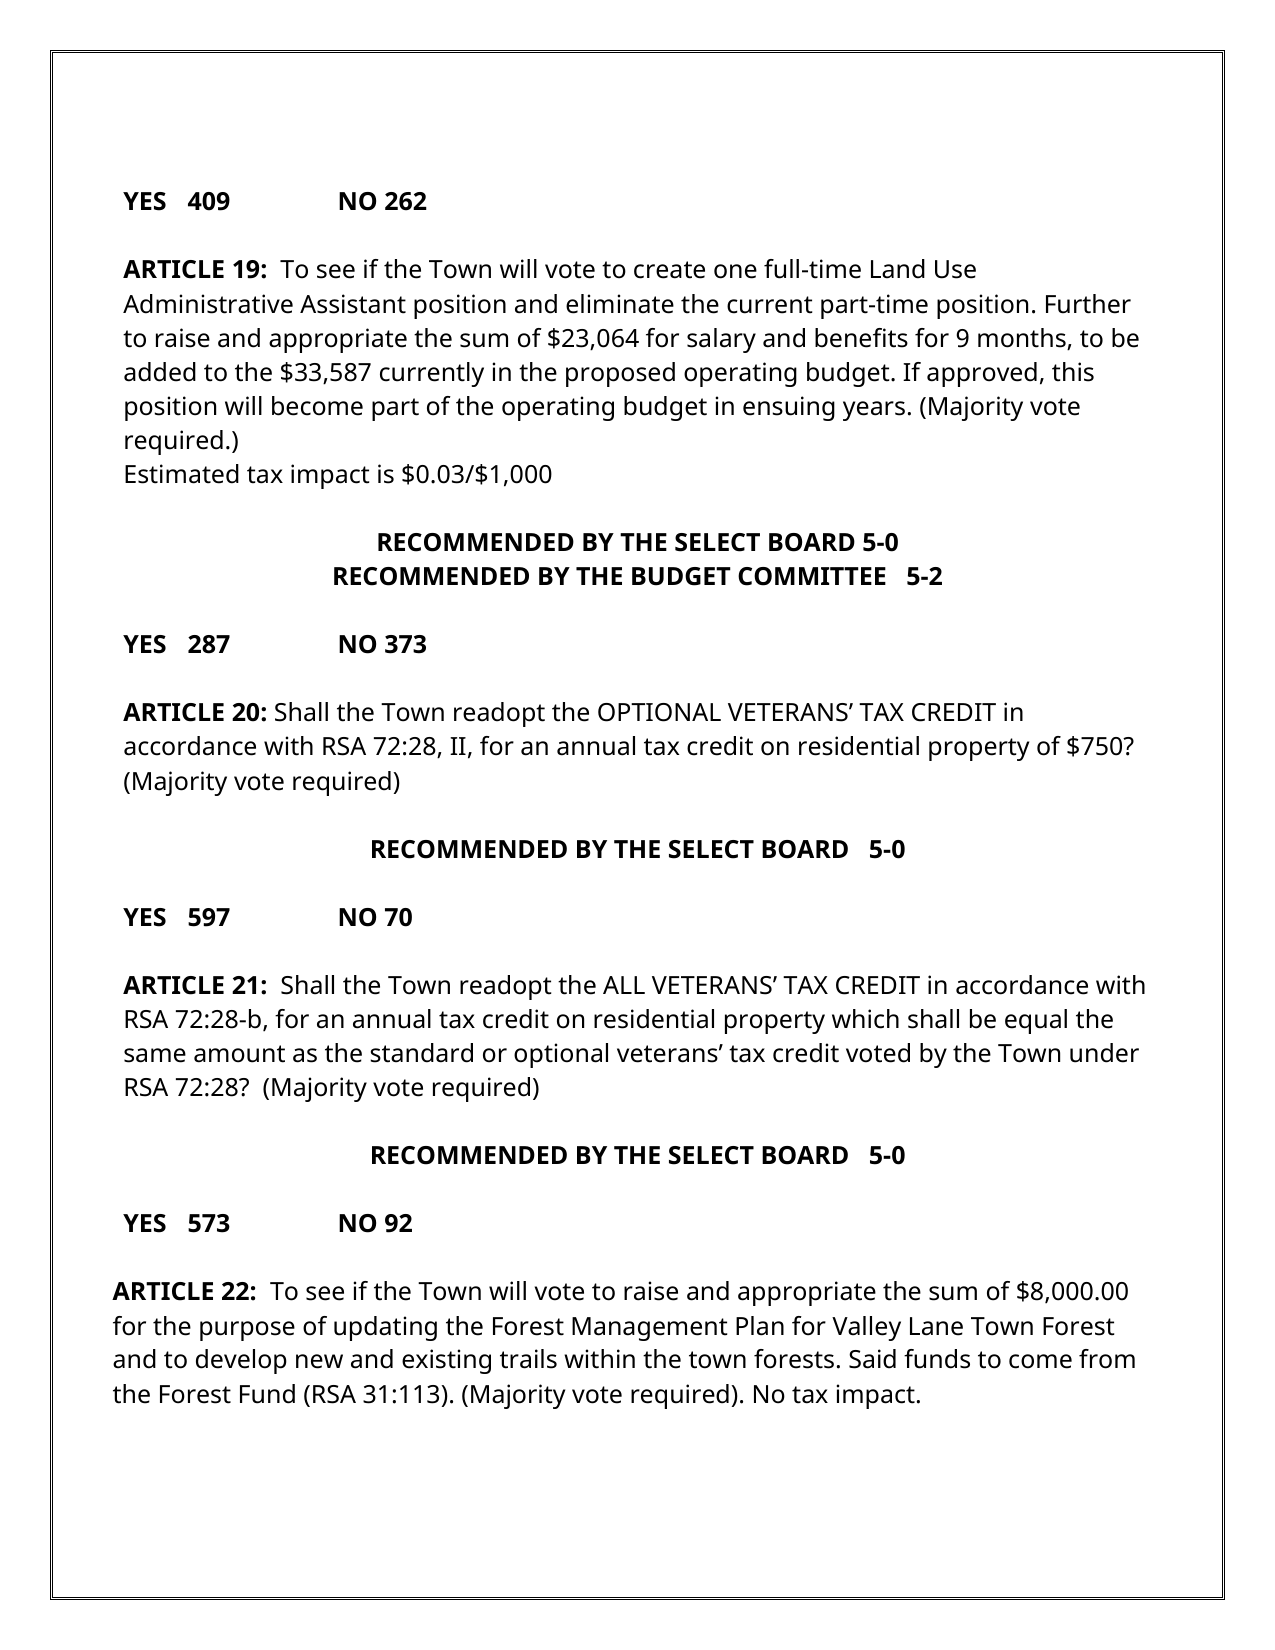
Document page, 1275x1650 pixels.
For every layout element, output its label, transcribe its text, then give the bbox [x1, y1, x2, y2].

text ARTICLE 20: Shall the Town readopt the OPTIONAL VETERANS’ TAX CREDIT in accordance with RSA 72:28, II, for an annual tax credit on residential property of $750? (Majority vote required) [400, 695, 1152, 797]
text YES 597 NO 70 [123, 899, 1152, 933]
text RECOMMENDED BY THE SELECT BOARD 5-0 [123, 1138, 1152, 1172]
text YES 287 NO 373 [123, 627, 1152, 661]
text RECOMMENDED BY THE BUDGET COMMITTEE 5-2 [123, 559, 1152, 593]
text Estimated tax impact is $0.03/$1,000 [123, 457, 1152, 491]
text YES 409 NO 262 [123, 184, 1152, 218]
text YES 573 NO 92 [123, 1206, 1152, 1240]
text RECOMMENDED BY THE SELECT BOARD 5-0 [123, 525, 1152, 559]
text ARTICLE 19: To see if the Town will vote to create one full-time Land Use Administrative Assistant position and eliminate the current part-time position. Further to raise and appropriate the sum of $23,064 for salary and benefits for 9 months, to be added to the $33,587 currently in the proposed operating budget. If approved, this position will become part of the operating budget in ensuing years. (Majority vote required.) [123, 252, 1152, 457]
text ARTICLE 21: Shall the Town readopt the ALL VETERANS’ TAX CREDIT in accordance with RSA 72:28-b, for an annual tax credit on residential property which shall be equal the same amount as the standard or optional veterans’ tax credit voted by the Town under RSA 72:28? (Majority vote required) [123, 967, 1152, 1104]
text RECOMMENDED BY THE SELECT BOARD 5-0 [123, 831, 1152, 865]
text ARTICLE 22: To see if the Town will vote to raise and appropriate the sum of $8,000.00 for the purpose of updating the Forest Management Plan for Valley Lane Town Forest and to develop new and existing trails within the town forests. Said funds to come from the Forest Fund (RSA 31:113). (Majority vote required). No tax impact. [112, 1274, 1162, 1410]
